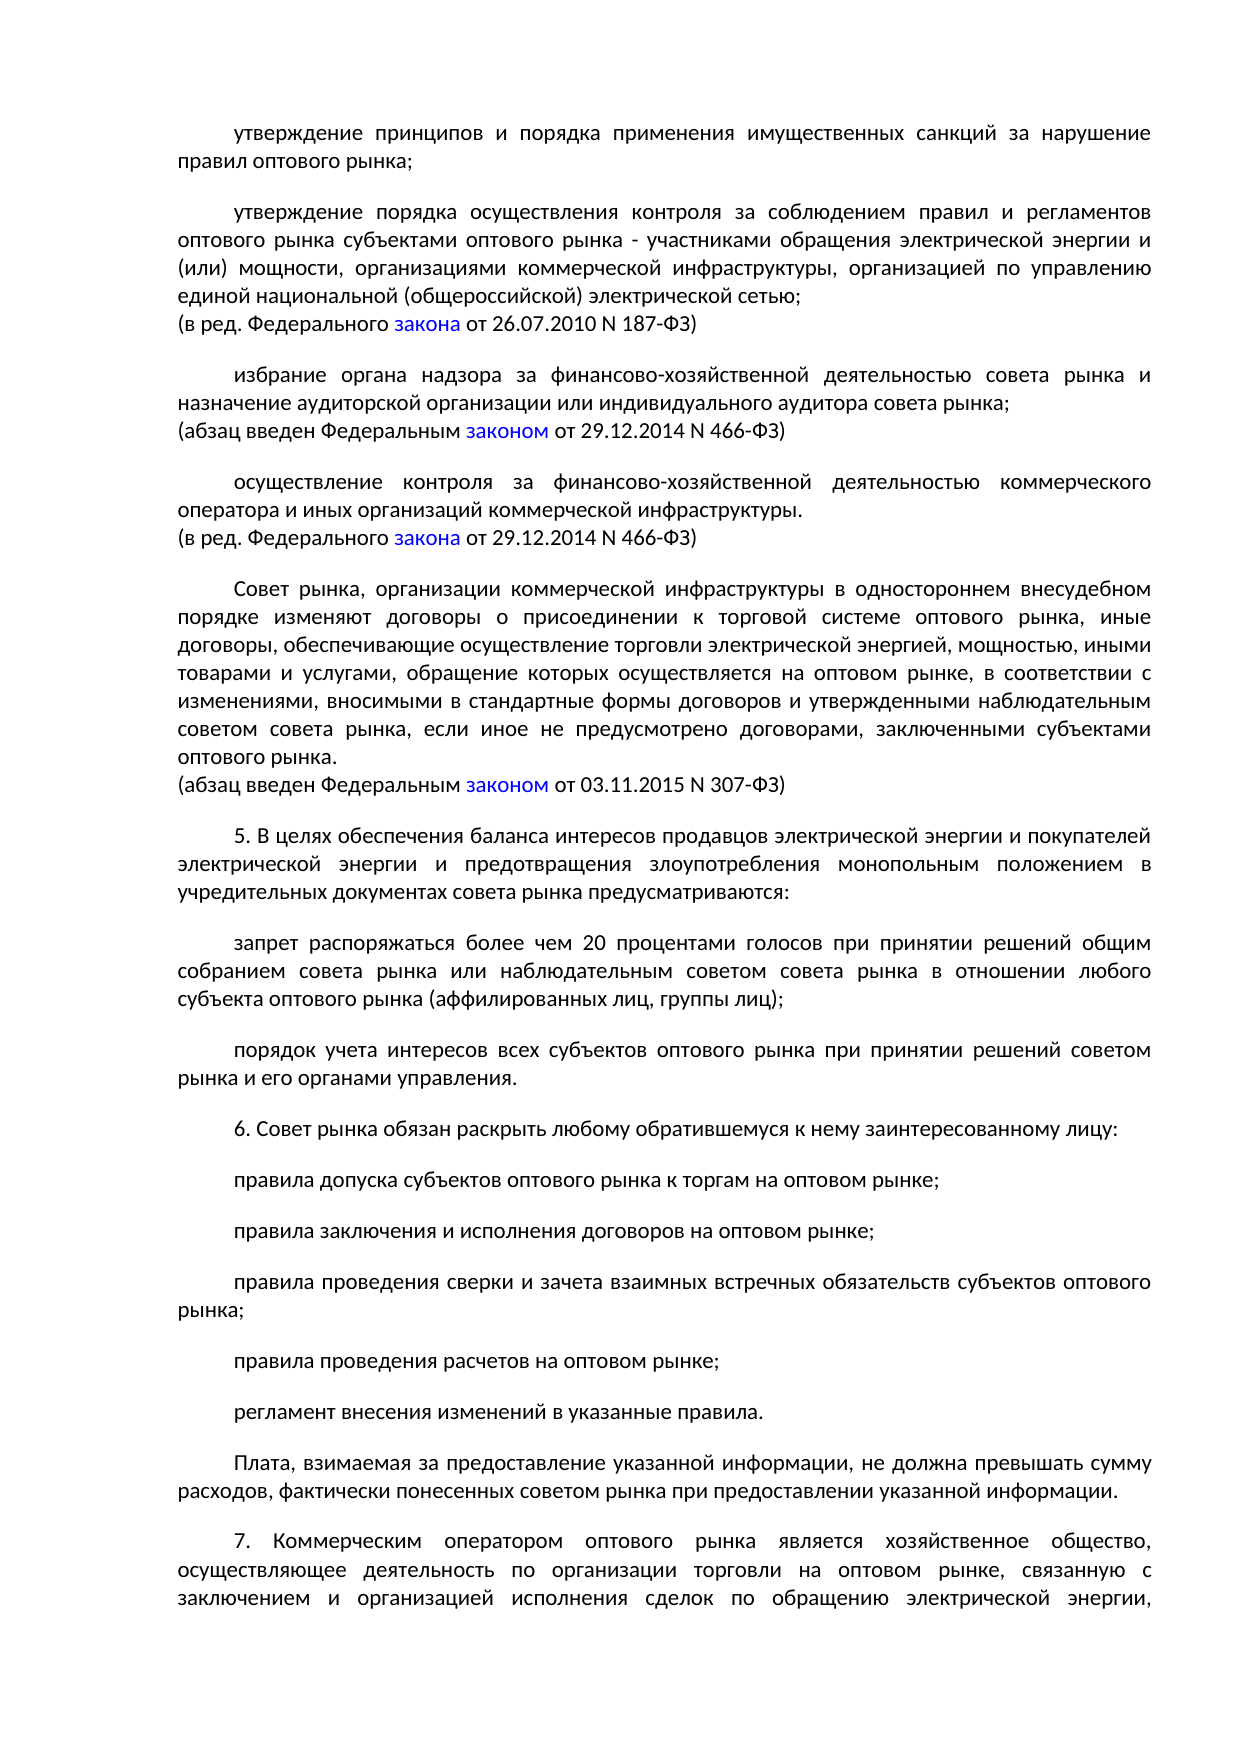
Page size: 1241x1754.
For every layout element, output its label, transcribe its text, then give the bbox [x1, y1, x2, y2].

text (абзац введен Федеральным законом от 03.11.2015 N 307-ФЗ) [177, 770, 1152, 798]
text порядок учета интересов всех субъектов оптового рынка при принятии решений советом рынка и его органами управления. [177, 1035, 1152, 1091]
text 6. Совет рынка обязан раскрыть любому обратившемуся к нему заинтересованному лицу: [177, 1114, 1152, 1142]
text (в ред. Федерального закона от 26.07.2010 N 187-ФЗ) [177, 309, 1152, 337]
text (в ред. Федерального закона от 29.12.2014 N 466-ФЗ) [177, 523, 1152, 551]
text правила проведения расчетов на оптовом рынке; [177, 1346, 1152, 1374]
text регламент внесения изменений в указанные правила. [177, 1397, 1152, 1425]
text избрание органа надзора за финансово-хозяйственной деятельностью совета рынка и назначение аудиторской организации или индивидуального аудитора совета рынка; [177, 360, 1152, 416]
text утверждение порядка осуществления контроля за соблюдением правил и регламентов оптового рынка субъектами оптового рынка - участниками обращения электрической энергии и (или) мощности, организациями коммерческой инфраструктуры, организацией по управлению единой национальной (общероссийской) электрической сетью; [177, 197, 1152, 309]
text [177, 1527, 1152, 1611]
text (абзац введен Федеральным законом от 29.12.2014 N 466-ФЗ) [177, 416, 1152, 444]
text утверждение принципов и порядка применения имущественных санкций за нарушение правил оптового рынка; [177, 118, 1152, 174]
text правила заключения и исполнения договоров на оптовом рынке; [177, 1216, 1152, 1244]
text правила допуска субъектов оптового рынка к торгам на оптовом рынке; [177, 1165, 1152, 1193]
text запрет распоряжаться более чем 20 процентами голосов при принятии решений общим собранием совета рынка или наблюдательным советом совета рынка в отношении любого субъекта оптового рынка (аффилированных лиц, группы лиц); [177, 928, 1152, 1012]
text осуществление контроля за финансово-хозяйственной деятельностью коммерческого оператора и иных организаций коммерческой инфраструктуры. [177, 467, 1152, 523]
text Плата, взимаемая за предоставление указанной информации, не должна превышать сумму расходов, фактически понесенных советом рынка при предоставлении указанной информации. [177, 1448, 1152, 1504]
text 5. В целях обеспечения баланса интересов продавцов электрической энергии и покупателей электрической энергии и предотвращения злоупотребления монопольным положением в учредительных документах совета рынка предусматриваются: [177, 821, 1152, 905]
text правила проведения сверки и зачета взаимных встречных обязательств субъектов оптового рынка; [177, 1267, 1152, 1323]
text Совет рынка, организации коммерческой инфраструктуры в одностороннем внесудебном порядке изменяют договоры о присоединении к торговой системе оптового рынка, иные договоры, обеспечивающие осуществление торговли электрической энергией, мощностью, иными товарами и услугами, обращение которых осуществляется на оптовом рынке, в соответствии с изменениями, вносимыми в стандартные формы договоров и утвержденными наблюдательным советом совета рынка, если иное не предусмотрено договорами, заключенными субъектами оптового рынка. [177, 574, 1152, 770]
